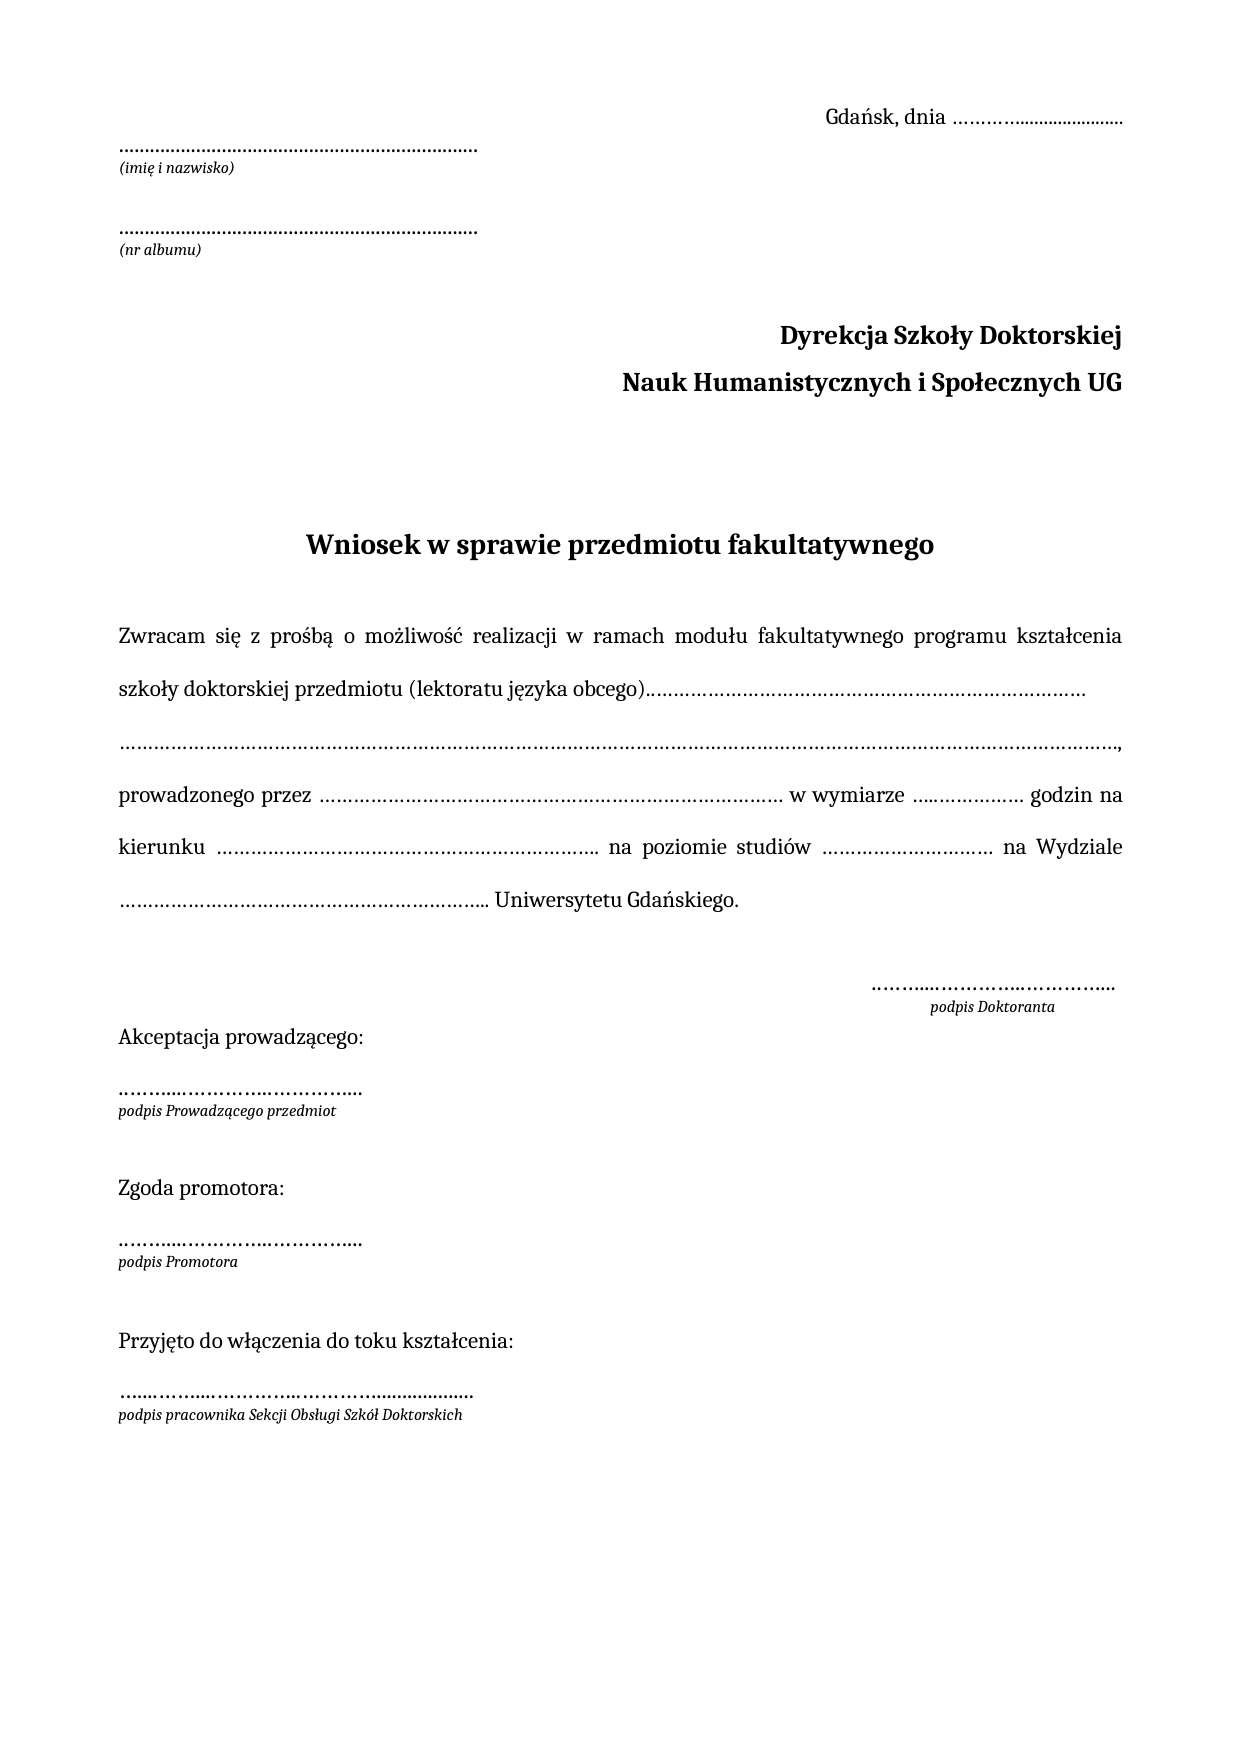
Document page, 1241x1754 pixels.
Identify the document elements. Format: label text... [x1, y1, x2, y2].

text ..……....…………..…………... [118, 1073, 1124, 1101]
text podpis Doktoranta [118, 997, 1124, 1016]
text ..……....…………..…………... [118, 968, 1124, 997]
text Gdańsk, dnia …………...................... [119, 103, 1124, 130]
text ...................................................................... [119, 130, 1124, 158]
text podpis Promotora [118, 1252, 1124, 1271]
text Zgoda promotora: [118, 1167, 1124, 1203]
text Nauk Humanistycznych i Społecznych UG [118, 367, 1122, 398]
text …....……....…………..…………................... [118, 1376, 1124, 1405]
text Dyrekcja Szkoły Doktorskiej [118, 320, 1122, 352]
text podpis pracownika Sekcji Obsługi Szkół Doktorskich [118, 1405, 1124, 1424]
text …………………………………………………………………………………………………………………………………………………………, prowadzonego przez ……………………………………………………………………… w wymiarze …..…………… godzin na kierunku …………………………………………………………. na poziomie studiów ………………………… na Wydziale ……………………………………………………….. Uniwersytetu Gdańskiego. [118, 729, 1124, 913]
text Zwracam się z prośbą o możliwość realizacji w ramach modułu fakultatywnego programu kształcenia szkoły doktorskiej przedmiotu (lektoratu języka obcego)..………………………………………………………………… [119, 623, 1124, 702]
text (nr albumu) [119, 241, 1124, 260]
text ...................................................................... [119, 209, 1124, 240]
text Akceptacja prowadzącego: [118, 1016, 1124, 1052]
text podpis Prowadzącego przedmiot [118, 1101, 1124, 1121]
text (imię i nazwisko) [119, 159, 1124, 178]
text Wniosek w sprawie przedmiotu fakultatywnego [118, 528, 1122, 562]
text ..……....…………..…………... [118, 1223, 1124, 1252]
text Przyjęto do włączenia do toku kształcenia: [118, 1320, 1124, 1355]
